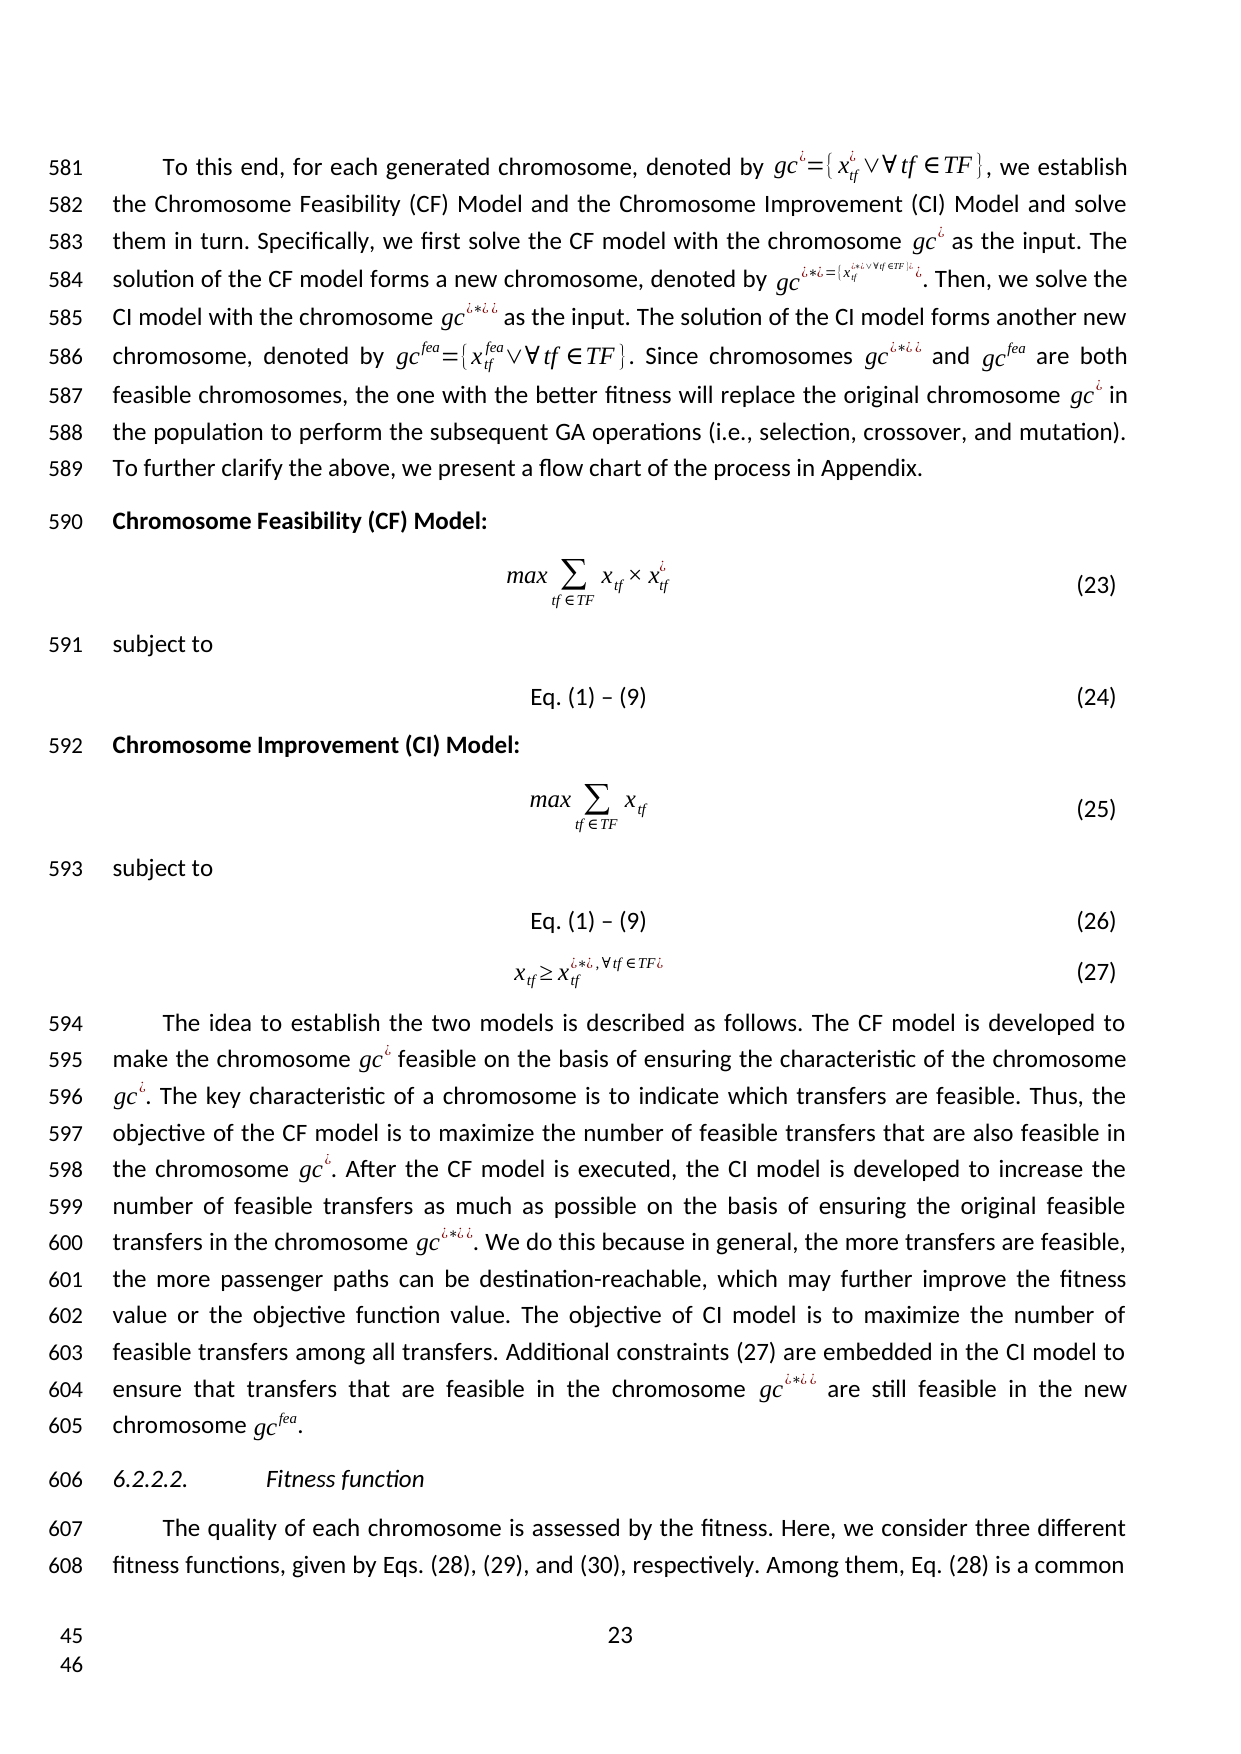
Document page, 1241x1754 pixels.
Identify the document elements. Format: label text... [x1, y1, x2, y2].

text To this end, for each generated chromosome, denoted by , we establish the Chromosome Feasibility (CF) Model and the Chromosome Improvement (CI) Model and solve them in turn. Specifically, we first solve the CF model with the chromosome as the input. The solution of the CF model forms a new chromosome, denoted by . Then, we solve the CI model with the chromosome as the input. The solution of the CI model forms another new chromosome, denoted by . Since chromosomes and are both feasible chromosomes, the one with the better fitness will replace the original chromosome in the population to perform the subsequent GA operations (i.e., selection, crossover, and mutation). To further clarify the above, we present a flow chart of the process in Appendix. [112, 150, 1128, 483]
table_header (24) [1065, 681, 1128, 730]
list Fitness function [112, 1463, 1128, 1494]
text The idea to establish the two models is described as follows. The CF model is developed to make the chromosome feasible on the basis of ensuring the characteristic of the chromosome . The key characteristic of a chromosome is to indicate which transfers are feasible. Thus, the objective of the CF model is to maximize the number of feasible transfers that are also feasible in the chromosome . After the CF model is executed, the CI model is developed to increase the number of feasible transfers as much as possible on the basis of ensuring the original feasible transfers in the chromosome . We do this because in general, the more transfers are feasible, the more passenger paths can be destination-reachable, which may further improve the fitness value or the objective function value. The objective of CI model is to maximize the number of feasible transfers among all transfers. Additional constraints (27) are embedded in the CI model to ensure that transfers that are feasible in the chromosome are still feasible in the new chromosome . [112, 1007, 1128, 1440]
table_header Eq. (1) – (9) [113, 681, 1064, 730]
table_cell (27) [1065, 954, 1128, 1007]
table_header [113, 783, 1064, 852]
table_header (26) [1065, 905, 1128, 954]
table_header Eq. (1) – (9) [113, 905, 1064, 954]
text subject to [112, 852, 1128, 882]
text Chromosome Feasibility (CF) Model: [112, 505, 1128, 536]
table_cell [113, 954, 1064, 1007]
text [112, 1512, 1128, 1579]
text subject to [112, 628, 1128, 658]
table_header (25) [1065, 783, 1128, 852]
table_header (23) [1065, 559, 1128, 628]
table_header [113, 559, 1064, 628]
text Chromosome Improvement (CI) Model: [112, 730, 1128, 760]
